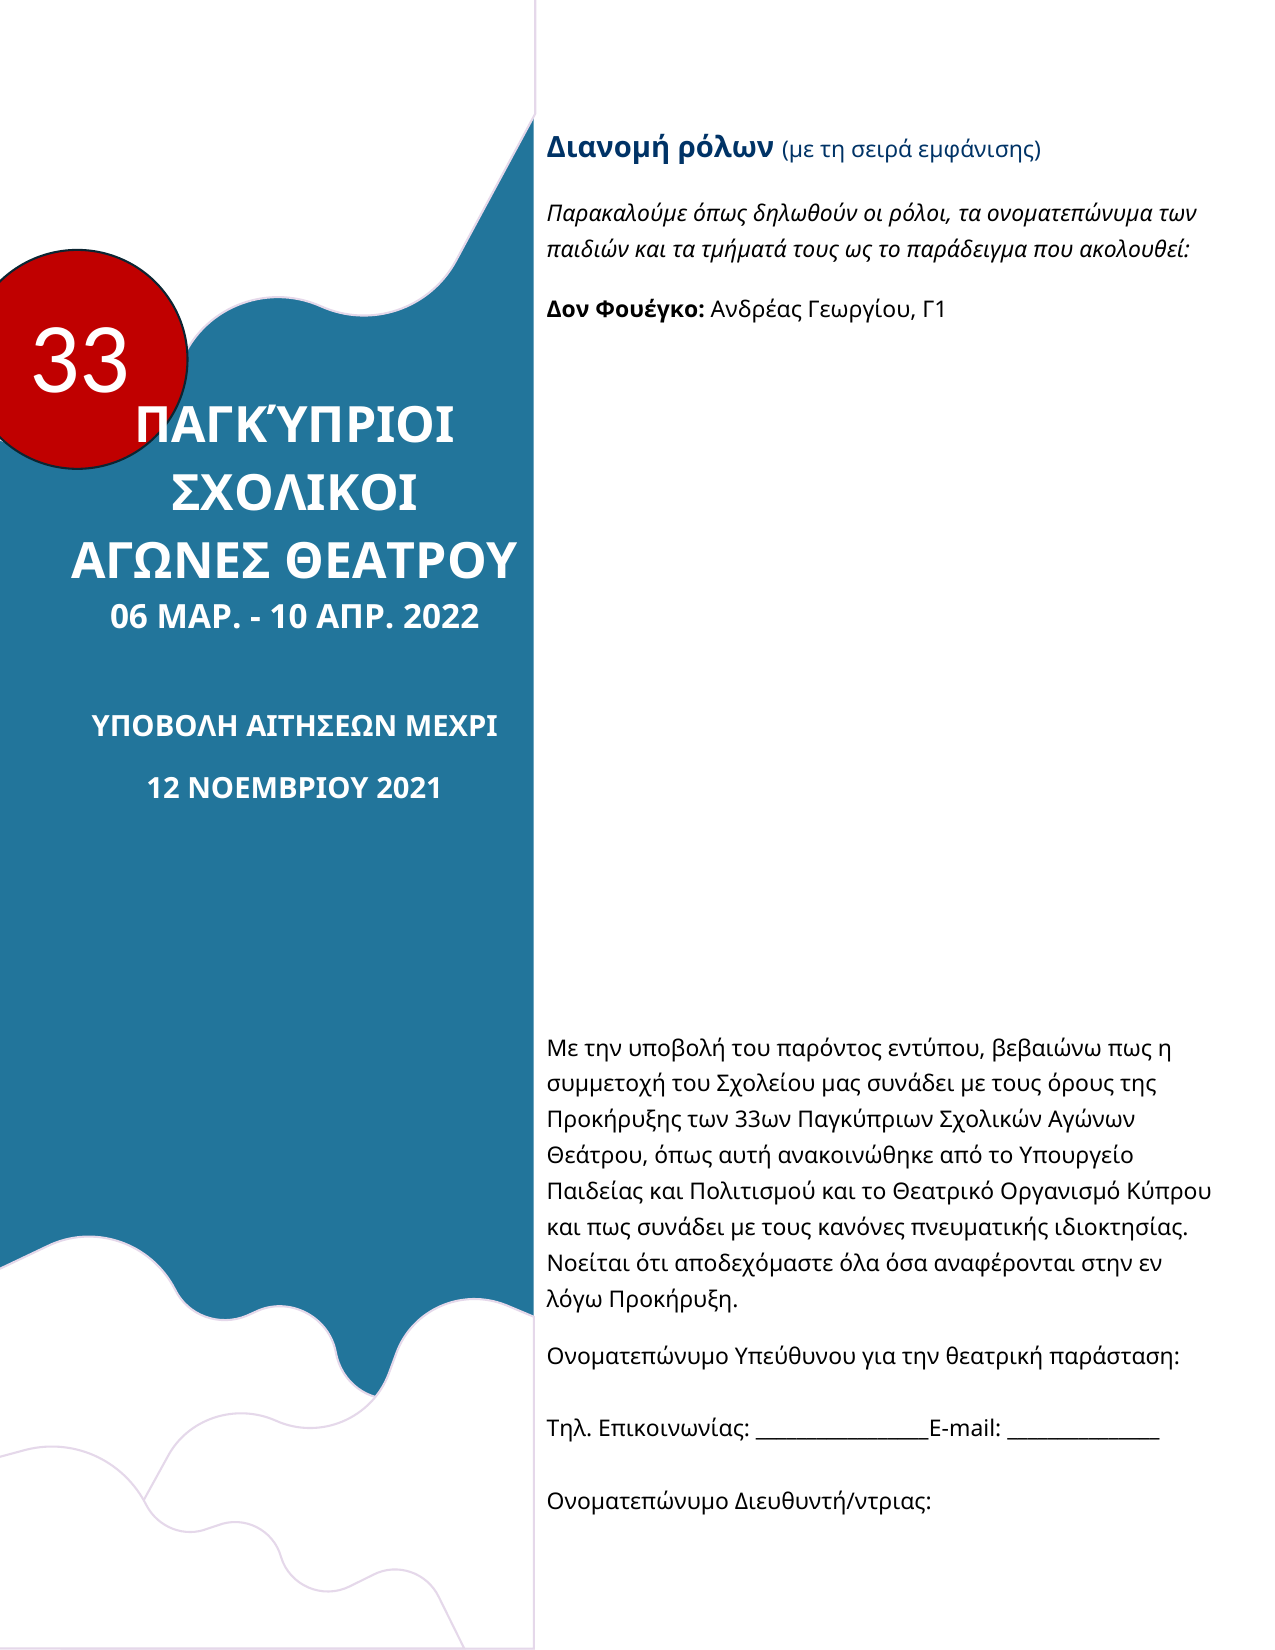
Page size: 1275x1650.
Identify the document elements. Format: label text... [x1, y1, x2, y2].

text Τηλ. Επικοινωνίας: _________________E-mail: _______________ [546, 1412, 1226, 1443]
text Διανομή ρόλων (με τη σειρά εμφάνισης) [546, 126, 1223, 166]
text Ονοματεπώνυμο Υπεύθυνου για την θεατρική παράσταση: [546, 1340, 1223, 1371]
text Δον Φουέγκο: Ανδρέας Γεωργίου, Γ1 [546, 293, 1223, 325]
text Με την υποβολή του παρόντος εντύπου, βεβαιώνω πως η συμμετοχή του Σχολείου μας συνάδει με τους όρους της Προκήρυξης των 33ων Παγκύπριων Σχολικών Αγώνων Θεάτρου, όπως αυτή ανακοινώθηκε από το Υπουργείο Παιδείας και Πολιτισμού και το Θεατρικό Οργανισμό Κύπρου και πως συνάδει με τους κανόνες πνευματικής ιδιοκτησίας. Νοείται ότι αποδεχόμαστε όλα όσα αναφέρονται στην εν λόγω Προκήρυξη. [546, 1031, 1223, 1314]
text Ονοματεπώνυμο Διευθυντή/ντριας: [546, 1485, 1223, 1516]
text Παρακαλούμε όπως δηλωθούν οι ρόλοι, τα ονοματεπώνυμα των παιδιών και τα τμήματά τους ως το παράδειγμα που ακολουθεί: [546, 197, 1223, 264]
